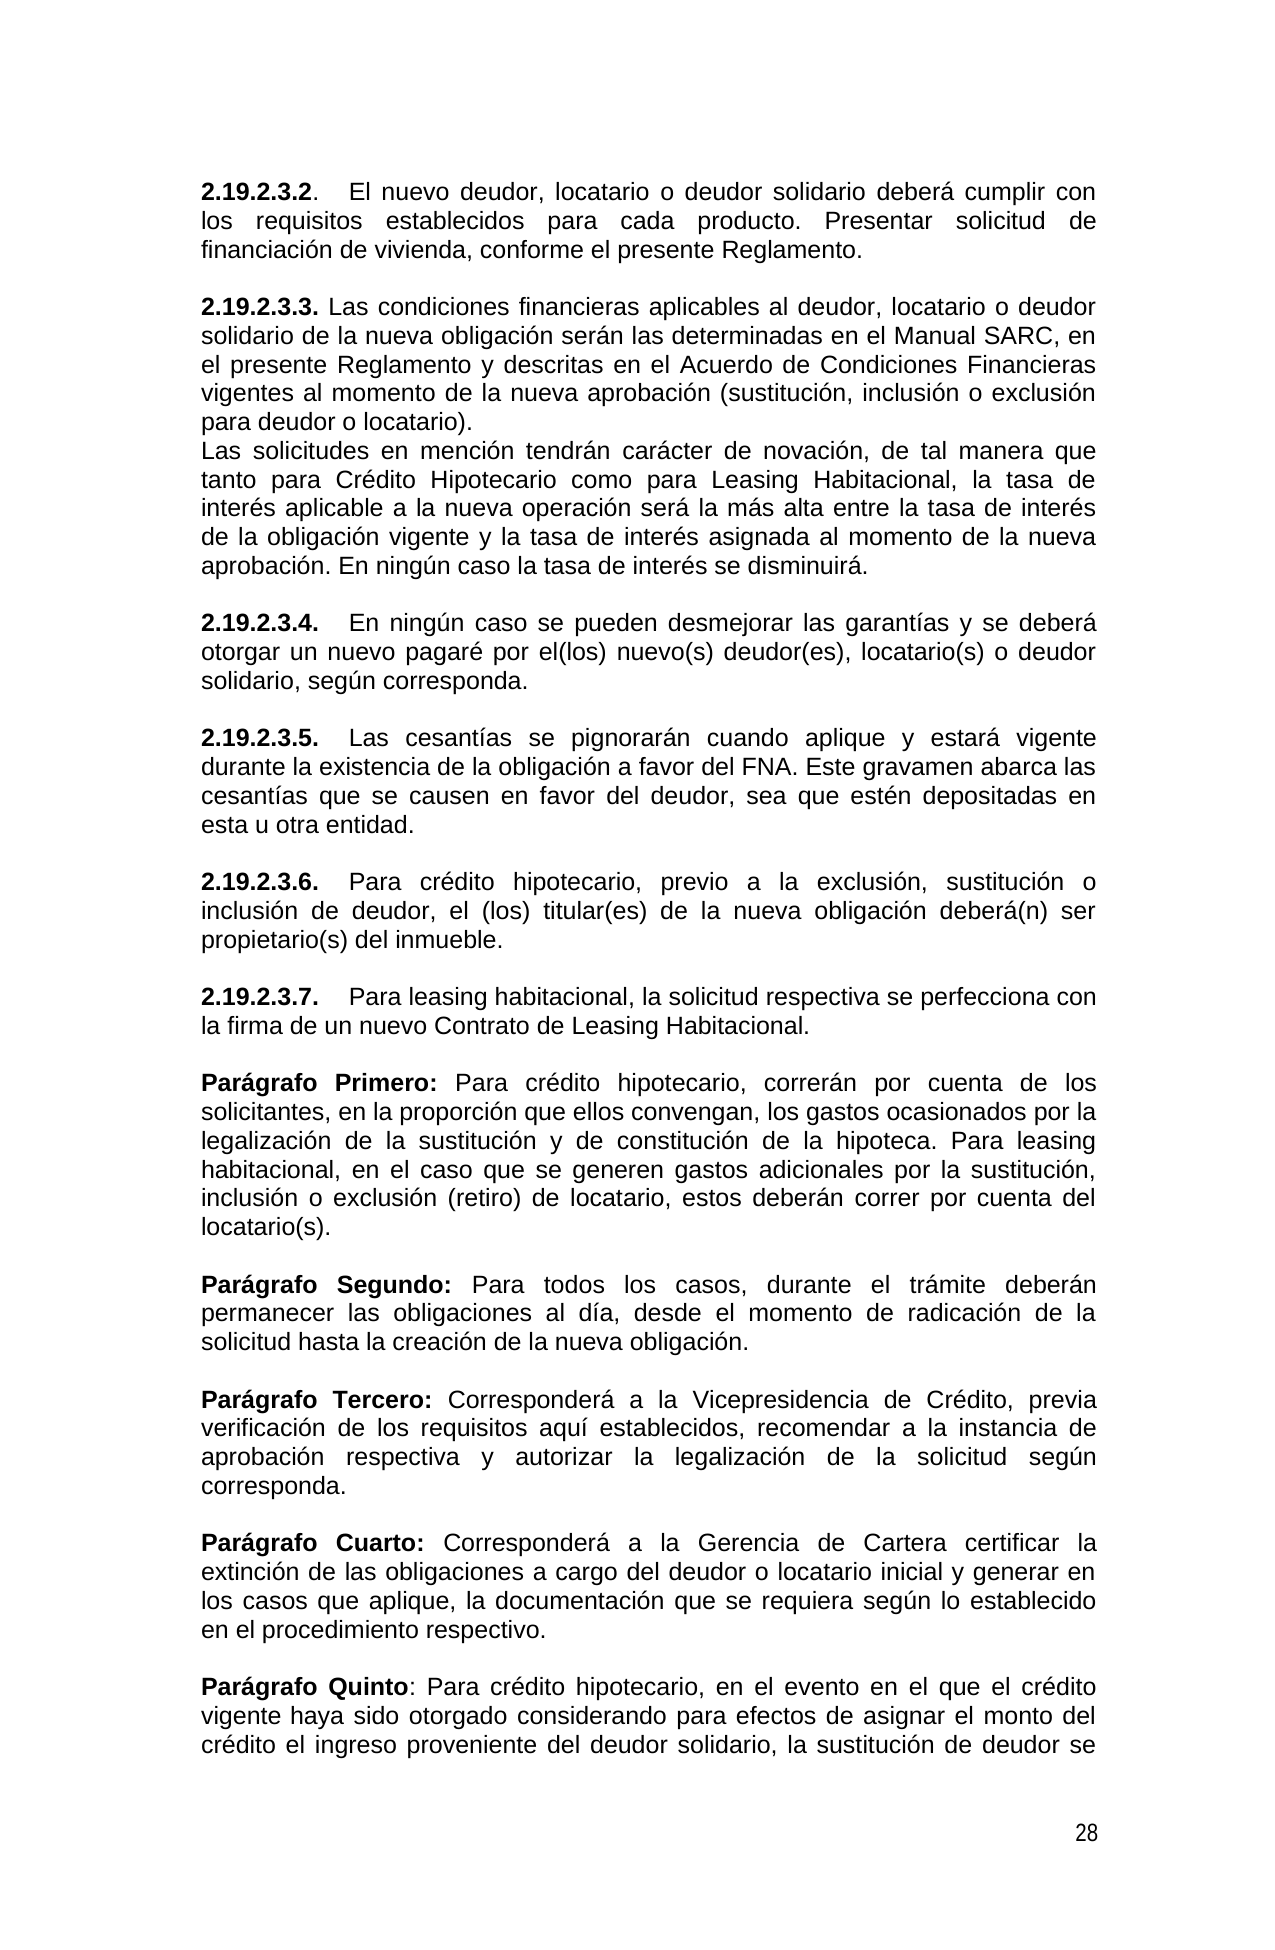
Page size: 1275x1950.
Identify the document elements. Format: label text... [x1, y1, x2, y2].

text Las solicitudes en mención tendrán carácter de novación, de tal manera que tanto para Crédito Hipotecario como para Leasing Habitacional, la tasa de interés aplicable a la nueva operación será la más alta entre la tasa de interés de la obligación vigente y la tasa de interés asignada al momento de la nueva aprobación. En ningún caso la tasa de interés se disminuirá. [201, 436, 1098, 580]
text 2.19.2.3.3. Las condiciones financieras aplicables al deudor, locatario o deudor solidario de la nueva obligación serán las determinadas en el Manual SARC, en el presente Reglamento y descritas en el Acuerdo de Condiciones Financieras vigentes al momento de la nueva aprobación (sustitución, inclusión o exclusión para deudor o locatario). [201, 292, 1098, 436]
text 2.19.2.3.4. En ningún caso se pueden desmejorar las garantías y se deberá otorgar un nuevo pagaré por el(los) nuevo(s) deudor(es), locatario(s) o deudor solidario, según corresponda. [201, 608, 1098, 695]
text Parágrafo Cuarto: Corresponderá a la Gerencia de Cartera certificar la extinción de las obligaciones a cargo del deudor o locatario inicial y generar en los casos que aplique, la documentación que se requiera según lo establecido en el procedimiento respectivo. [201, 1528, 1098, 1643]
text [201, 1672, 1098, 1758]
text Parágrafo Tercero: Corresponderá a la Vicepresidencia de Crédito, previa verificación de los requisitos aquí establecidos, recomendar a la instancia de aprobación respectiva y autorizar la legalización de la solicitud según corresponda. [201, 1385, 1098, 1500]
text 2.19.2.3.7. Para leasing habitacional, la solicitud respectiva se perfecciona con la firma de un nuevo Contrato de Leasing Habitacional. [201, 982, 1098, 1040]
text Parágrafo Segundo: Para todos los casos, durante el trámite deberán permanecer las obligaciones al día, desde el momento de radicación de la solicitud hasta la creación de la nueva obligación. [201, 1270, 1098, 1356]
text 2.19.2.3.5. Las cesantías se pignorarán cuando aplique y estará vigente durante la existencia de la obligación a favor del FNA. Este gravamen abarca las cesantías que se causen en favor del deudor, sea que estén depositadas en esta u otra entidad. [201, 723, 1098, 838]
text 2.19.2.3.6. Para crédito hipotecario, previo a la exclusión, sustitución o inclusión de deudor, el (los) titular(es) de la nueva obligación deberá(n) ser propietario(s) del inmueble. [201, 867, 1098, 953]
text 2.19.2.3.2. El nuevo deudor, locatario o deudor solidario deberá cumplir con los requisitos establecidos para cada producto. Presentar solicitud de financiación de vivienda, conforme el presente Reglamento. [201, 177, 1098, 263]
text Parágrafo Primero: Para crédito hipotecario, correrán por cuenta de los solicitantes, en la proporción que ellos convengan, los gastos ocasionados por la legalización de la sustitución y de constitución de la hipoteca. Para leasing habitacional, en el caso que se generen gastos adicionales por la sustitución, inclusión o exclusión (retiro) de locatario, estos deberán correr por cuenta del locatario(s). [201, 1068, 1098, 1241]
